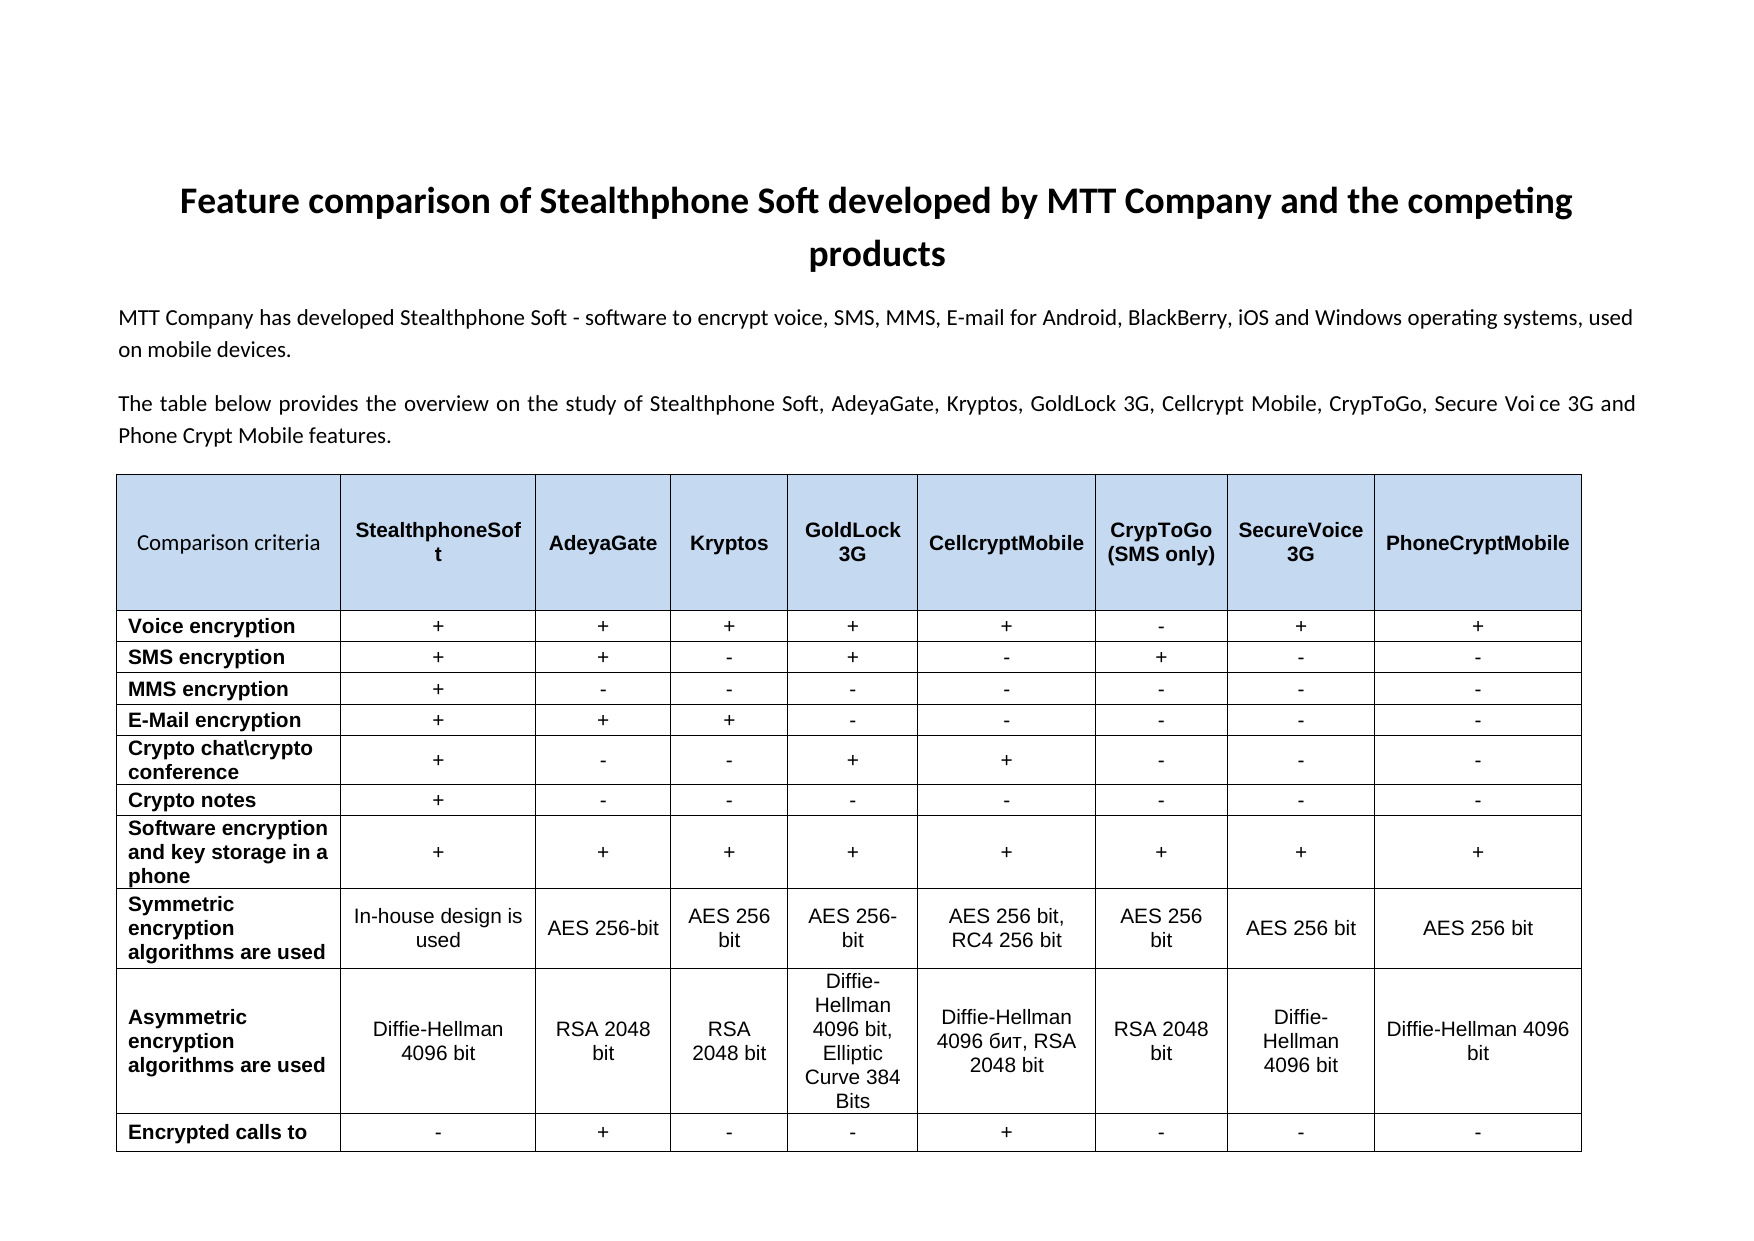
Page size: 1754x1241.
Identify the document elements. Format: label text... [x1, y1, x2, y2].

table_cell + [788, 816, 917, 888]
table_cell + [671, 816, 787, 888]
table_cell - [1375, 736, 1581, 784]
table_header AdeyaGate [536, 475, 670, 610]
table_cell Diffie-Hellman 4096 bit [341, 969, 535, 1112]
table_header PhoneCryptMobile [1375, 475, 1581, 610]
table_cell + [918, 736, 1095, 784]
table_cell + [341, 642, 535, 672]
table_cell - [536, 736, 670, 784]
table_cell - [1375, 705, 1581, 735]
table_header CrypToGo (SMS only) [1096, 475, 1227, 610]
table_cell Symmetric encryption algorithms are used [117, 889, 340, 968]
table_cell + [788, 611, 917, 641]
table_cell - [788, 1114, 917, 1151]
table_cell - [918, 673, 1095, 703]
table_cell Diffie-Hellman 4096 bit [1375, 969, 1581, 1112]
table_cell AES 256 bit [671, 889, 787, 968]
table_cell + [1375, 611, 1581, 641]
table_cell - [1228, 673, 1374, 703]
table_cell + [536, 816, 670, 888]
table_cell Asymmetric encryption algorithms are used [117, 969, 340, 1112]
table_cell + [1228, 816, 1374, 888]
text The table below provides the overview on the study of Stealthphone Soft, AdeyaGate, Kryptos, GoldLock 3G, Cellcrypt Mobile, CrypToGo, Secure Voiсe 3G and Phone Crypt Mobile features. [118, 389, 1636, 449]
table_cell - [671, 673, 787, 703]
table_cell + [341, 816, 535, 888]
table_cell + [671, 705, 787, 735]
table_cell - [671, 1114, 787, 1151]
table_cell + [1096, 642, 1227, 672]
table_cell - [1375, 785, 1581, 815]
table_cell Diffie-Hellman 4096 бит, RSA 2048 bit [918, 969, 1095, 1112]
table_cell - [918, 705, 1095, 735]
table_cell Diffie-Hellman 4096 bit [1228, 969, 1374, 1112]
table_cell ММS encryption [117, 673, 340, 703]
table_header CellcryptMobile [918, 475, 1095, 610]
table_cell - [1375, 642, 1581, 672]
table_cell - [1096, 611, 1227, 641]
table_cell + [918, 611, 1095, 641]
table_cell + [1228, 611, 1374, 641]
table_cell RSA 2048 bit [1096, 969, 1227, 1112]
text MTT Company has developed Stealthphone Soft - software to encrypt voice, SMS, MMS, E-mail for Android, BlackBerry, iOS and Windows operating systems, used on mobile devices. [118, 303, 1636, 364]
table_cell - [1228, 1114, 1374, 1151]
table_cell - [788, 785, 917, 815]
table_cell + [1375, 816, 1581, 888]
table_cell In-house design is used [341, 889, 535, 968]
table_cell - [1096, 673, 1227, 703]
table_cell - [788, 705, 917, 735]
table_header GoldLock 3G [788, 475, 917, 610]
table_cell AES 256 bit [1228, 889, 1374, 968]
table_cell - [671, 736, 787, 784]
table_cell + [918, 1114, 1095, 1151]
table_cell - [1228, 705, 1374, 735]
table_cell + [341, 785, 535, 815]
table_cell E-Mail encryption [117, 705, 340, 735]
table_cell - [341, 1114, 535, 1151]
table_cell Crypto notes [117, 785, 340, 815]
table_cell AES 256-bit [536, 889, 670, 968]
table_cell - [918, 642, 1095, 672]
table_cell - [788, 673, 917, 703]
table_cell + [788, 736, 917, 784]
table_cell Software encryption and key storage in a phone [117, 816, 340, 888]
table_cell - [1228, 642, 1374, 672]
table_header Comparison criteria [117, 475, 340, 610]
table_cell - [536, 785, 670, 815]
table_cell - [1096, 785, 1227, 815]
table_cell - [1375, 1114, 1581, 1151]
table_cell + [536, 642, 670, 672]
table_cell + [671, 611, 787, 641]
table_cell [117, 1114, 340, 1151]
table_cell + [536, 611, 670, 641]
table_header SecureVoiсe 3G [1228, 475, 1374, 610]
table_cell AES 256 bit [1096, 889, 1227, 968]
table_cell + [536, 1114, 670, 1151]
table_cell - [1375, 673, 1581, 703]
table_cell + [341, 705, 535, 735]
table_cell - [918, 785, 1095, 815]
table_cell SMS encryption [117, 642, 340, 672]
table_cell AES 256- bit [788, 889, 917, 968]
table_cell + [341, 736, 535, 784]
table_cell + [788, 642, 917, 672]
table_cell - [536, 673, 670, 703]
text Feature comparison of Stealthphone Soft developed by MTT Company and the competing products [118, 177, 1636, 276]
table_cell - [1096, 736, 1227, 784]
table_cell + [536, 705, 670, 735]
table_cell Crypto chat\crypto conference [117, 736, 340, 784]
table_cell Diffie-Hellman 4096 bit, Elliptic Curve 384 Bits [788, 969, 917, 1112]
table_cell - [1096, 705, 1227, 735]
table_cell - [1228, 785, 1374, 815]
table_header Kryptos [671, 475, 787, 610]
table_cell - [671, 785, 787, 815]
table_header StealthphoneSoft [341, 475, 535, 610]
table_cell AES 256 bit [1375, 889, 1581, 968]
table_cell + [341, 611, 535, 641]
table_cell + [341, 673, 535, 703]
table_cell RSA 2048 bit [671, 969, 787, 1112]
table_cell AES 256 bit, RC4 256 bit [918, 889, 1095, 968]
table_cell - [1228, 736, 1374, 784]
table_cell - [671, 642, 787, 672]
table_cell RSA 2048 bit [536, 969, 670, 1112]
table_cell + [918, 816, 1095, 888]
table_cell Voice encryption [117, 611, 340, 641]
table_cell + [1096, 816, 1227, 888]
table_cell - [1096, 1114, 1227, 1151]
